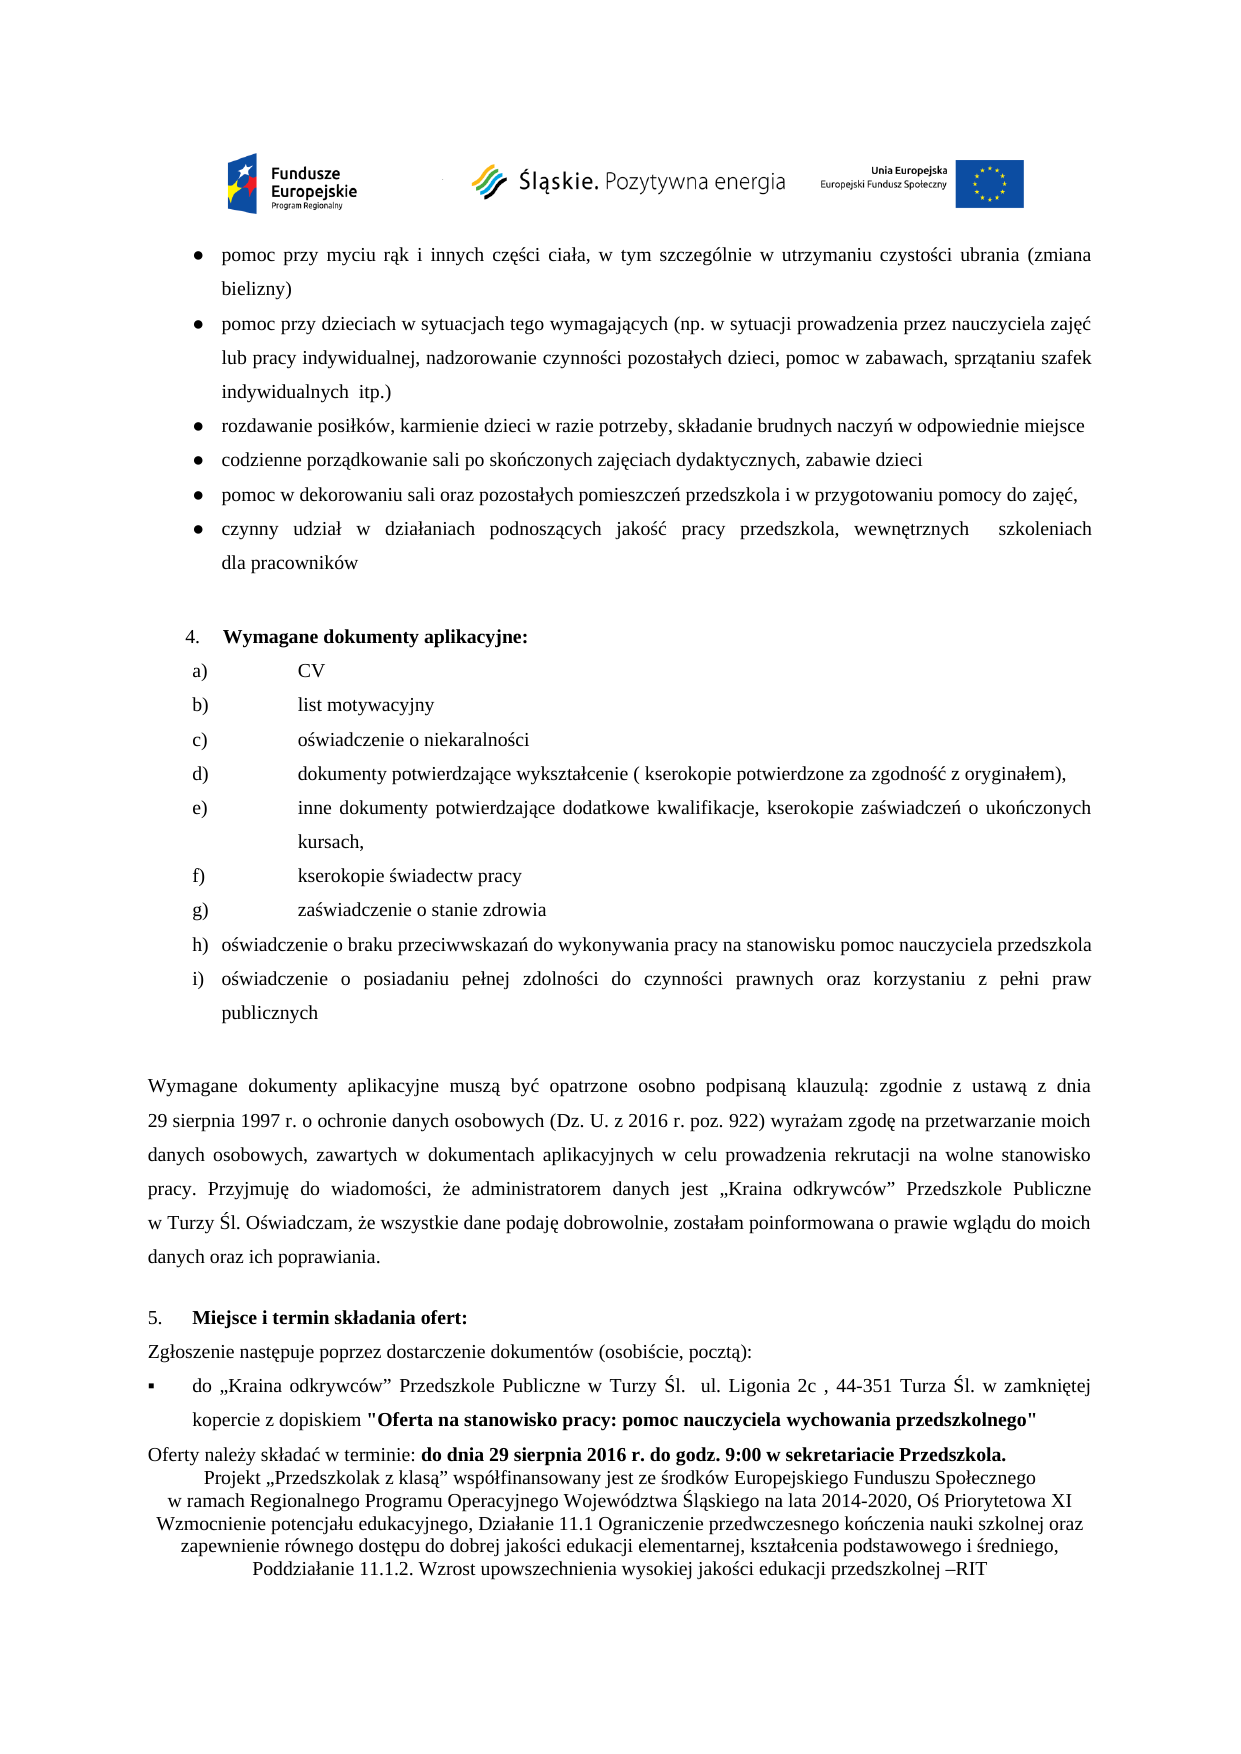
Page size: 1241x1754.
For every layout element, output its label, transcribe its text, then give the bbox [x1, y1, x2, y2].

list dokumenty potwierdzające wykształcenie ( kserokopie potwierdzone za zgodność z oryginałem), [192, 762, 1093, 784]
list czynny udział w działaniach podnoszących jakość pracy przedszkola, wewnętrznych szkoleniach dla pracowników [192, 517, 1093, 574]
list oświadczenie o posiadaniu pełnej zdolności do czynności prawnych oraz korzystaniu z pełni praw publicznych [192, 967, 1093, 1024]
list rozdawanie posiłków, karmienie dzieci w razie potrzeby, składanie brudnych naczyń w odpowiednie miejsce [192, 414, 1093, 437]
list inne dokumenty potwierdzające dodatkowe kwalifikacje, kserokopie zaświadczeń o ukończonych kursach, [192, 796, 1093, 853]
list Miejsce i termin składania ofert: [148, 1306, 1093, 1329]
list oświadczenie o niekaralności [192, 727, 1093, 750]
list pomoc przy dzieciach w sytuacjach tego wymagających (np. w sytuacji prowadzenia przez nauczyciela zajęć lub pracy indywidualnej, nadzorowanie czynności pozostałych dzieci, pomoc w zabawach, sprzątaniu szafek indywidualnych itp.) [192, 311, 1093, 403]
picture [147, 144, 1094, 243]
list codzienne porządkowanie sali po skończonych zajęciach dydaktycznych, zabawie dzieci [192, 448, 1093, 471]
list kserokopie świadectw pracy [192, 864, 1093, 887]
text Zgłoszenie następuje poprzez dostarczenie dokumentów (osobiście, pocztą): [148, 1340, 1093, 1363]
list pomoc w dekorowaniu sali oraz pozostałych pomieszczeń przedszkola i w przygotowaniu pomocy do zajęć, [192, 483, 1093, 506]
list do „Kraina odkrywców” Przedszkole Publiczne w Turzy Śl. ul. Ligonia 2c , 44-351 Turza Śl. w zamkniętej kopercie z dopiskiem "Oferta na stanowisko pracy: pomoc nauczyciela wychowania przedszkolnego" [148, 1374, 1093, 1431]
list list motywacyjny [192, 693, 1093, 716]
list oświadczenie o braku przeciwwskazań do wykonywania pracy na stanowisku pomoc nauczyciela przedszkola [192, 932, 1093, 955]
list zaświadczenie o stanie zdrowia [192, 898, 1093, 921]
list CV [192, 659, 1093, 682]
text Oferty należy składać w terminie: do dnia 29 sierpnia 2016 r. do godz. 9:00 w sekretariacie Przedszkola. [148, 1443, 1093, 1465]
list pomoc przy myciu rąk i innych części ciała, w tym szczególnie w utrzymaniu czystości ubrania (zmiana bielizny) [192, 243, 1093, 300]
list Wymagane dokumenty aplikacyjne: [185, 625, 1093, 648]
text Wymagane dokumenty aplikacyjne muszą być opatrzone osobno podpisaną klauzulą: zgodnie z ustawą z dnia 29 sierpnia 1997 r. o ochronie danych osobowych (Dz. U. z 2016 r. poz. 922) wyrażam zgodę na przetwarzanie moich danych osobowych, zawartych w dokumentach aplikacyjnych w celu prowadzenia rekrutacji na wolne stanowisko pracy. Przyjmuję do wiadomości, że administratorem danych jest „Kraina odkrywców” Przedszkole Publiczne w Turzy Śl. Oświadczam, że wszystkie dane podaję dobrowolnie, zostałam poinformowana o prawie wglądu do moich danych oraz ich poprawiania. [148, 1074, 1093, 1268]
